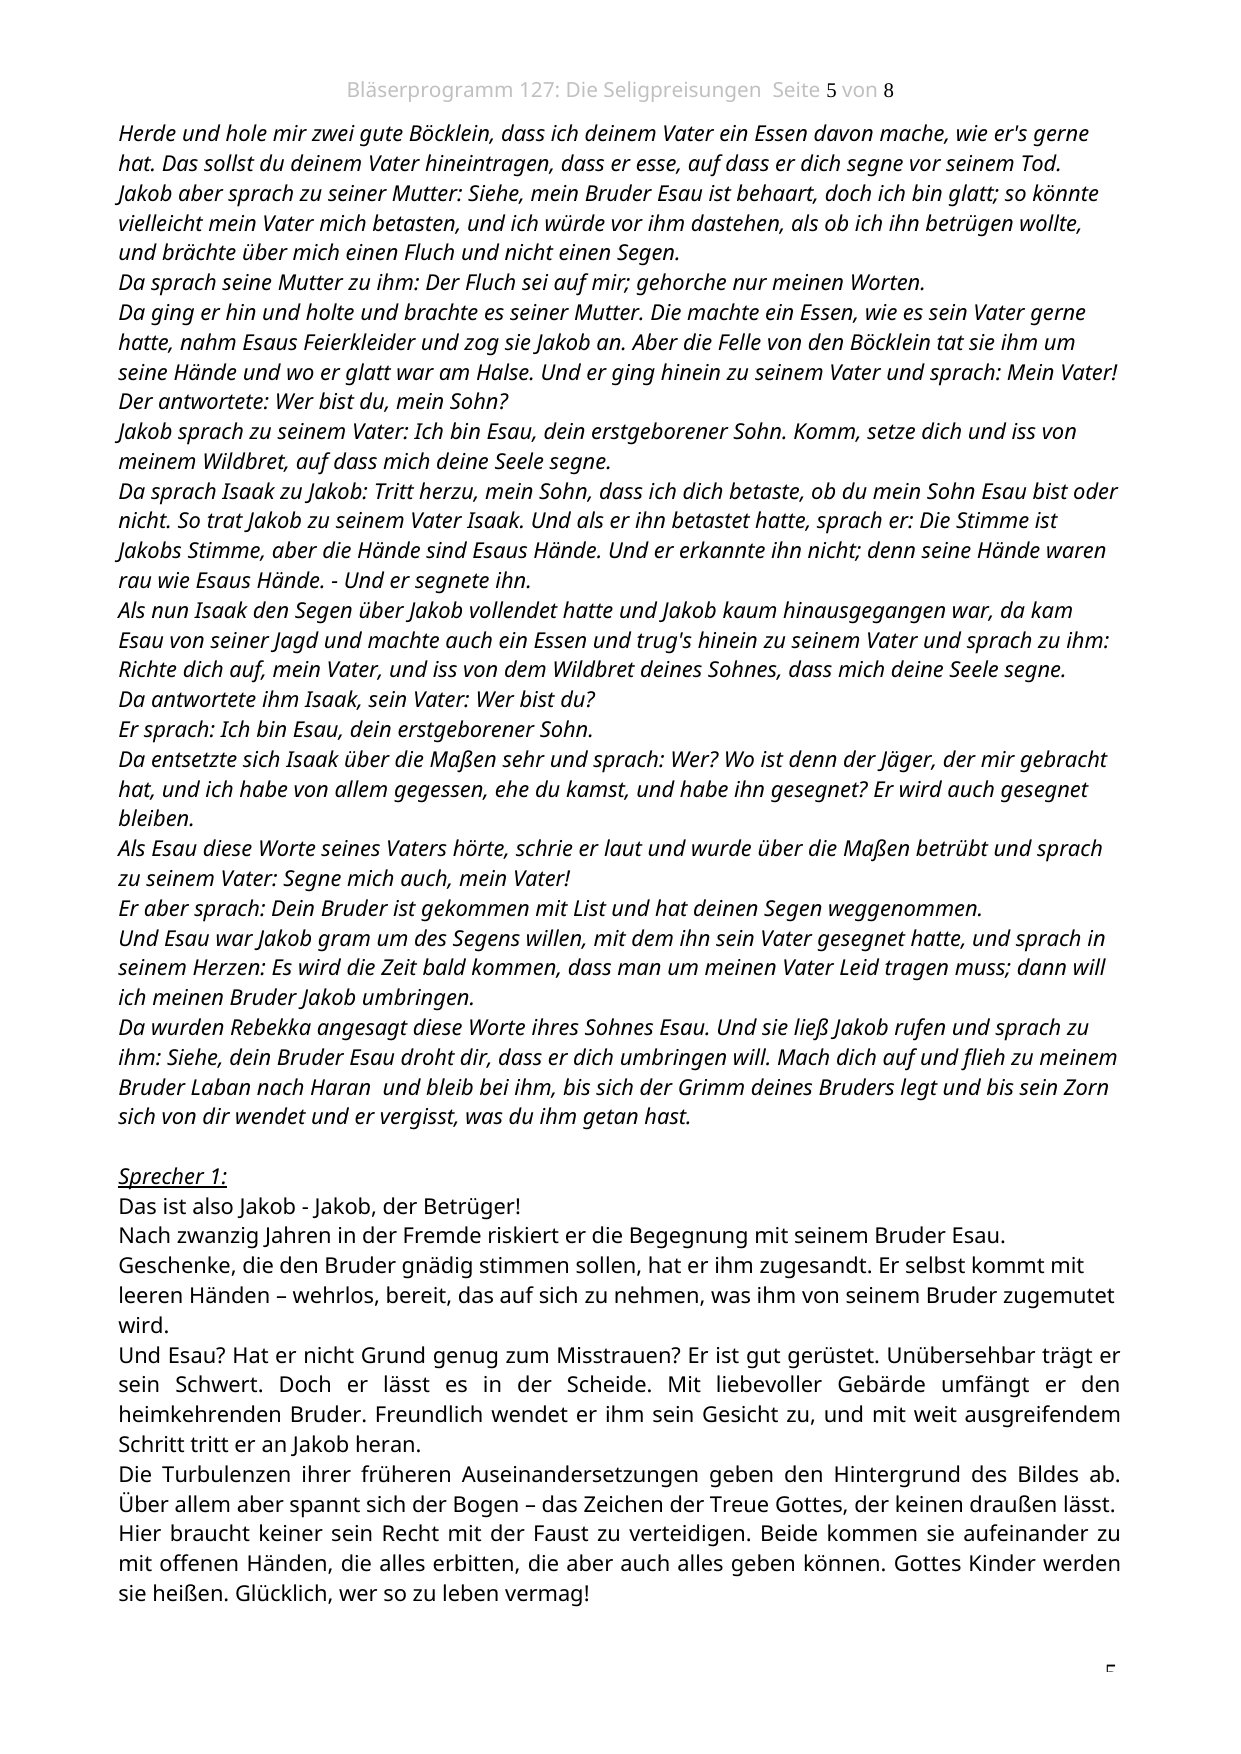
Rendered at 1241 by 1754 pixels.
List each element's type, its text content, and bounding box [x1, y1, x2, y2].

text Als Esau diese Worte seines Vaters hörte, schrie er laut und wurde über die Maßen betrübt und sprach zu seinem Vater: Segne mich auch, mein Vater! [118, 833, 1122, 893]
text Er sprach: Ich bin Esau, dein erstgeborener Sohn. [118, 714, 1122, 744]
text Der antwortete: Wer bist du, mein Sohn? [118, 386, 1122, 416]
text Da ging er hin und holte und brachte es seiner Mutter. Die machte ein Essen, wie es sein Vater gerne hatte, nahm Esaus Feierkleider und zog sie Jakob an. Aber die Felle von den Böcklein tat sie ihm um seine Hände und wo er glatt war am Halse. Und er ging hinein zu seinem Vater und sprach: Mein Vater! [118, 297, 1122, 386]
text Jakob aber sprach zu seiner Mutter: Siehe, mein Bruder Esau ist behaart, doch ich bin glatt; so könnte vielleicht mein Vater mich betasten, und ich würde vor ihm dastehen, als ob ich ihn betrügen wollte, und brächte über mich einen Fluch und nicht einen Segen. [118, 178, 1122, 267]
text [118, 118, 1122, 178]
text Die Turbulenzen ihrer früheren Auseinandersetzungen geben den Hintergrund des Bildes ab. Über allem aber spannt sich der Bogen – das Zeichen der Treue Gottes, der keinen draußen lässt. [118, 1459, 1122, 1518]
text Hier braucht keiner sein Recht mit der Faust zu verteidigen. Beide kommen sie aufeinander zu mit offenen Händen, die alles erbitten, die aber auch alles geben können. Gottes Kinder werden sie heißen. Glücklich, wer so zu leben vermag! [118, 1518, 1122, 1608]
text Und Esau? Hat er nicht Grund genug zum Misstrauen? Er ist gut gerüstet. Unübersehbar trägt er sein Schwert. Doch er lässt es in der Scheide. Mit liebevoller Gebärde umfängt er den heimkehrenden Bruder. Freundlich wendet er ihm sein Gesicht zu, und mit weit ausgreifendem Schritt tritt er an Jakob heran. [118, 1339, 1122, 1459]
text Als nun Isaak den Segen über Jakob vollendet hatte und Jakob kaum hinausgegangen war, da kam Esau von seiner Jagd und machte auch ein Essen und trug's hinein zu seinem Vater und sprach zu ihm: Richte dich auf, mein Vater, und iss von dem Wildbret deines Sohnes, dass mich deine Seele segne. [118, 595, 1122, 684]
text Da sprach Isaak zu Jakob: Tritt herzu, mein Sohn, dass ich dich betaste, ob du mein Sohn Esau bist oder nicht. So trat Jakob zu seinem Vater Isaak. Und als er ihn betastet hatte, sprach er: Die Stimme ist Jakobs Stimme, aber die Hände sind Esaus Hände. Und er erkannte ihn nicht; denn seine Hände waren rau wie Esaus Hände. - Und er segnete ihn. [118, 476, 1122, 595]
text Da wurden Rebekka angesagt diese Worte ihres Sohnes Esau. Und sie ließ Jakob rufen und sprach zu ihm: Siehe, dein Bruder Esau droht dir, dass er dich umbringen will. Mach dich auf und flieh zu meinem Bruder Laban nach Haran und bleib bei ihm, bis sich der Grimm deines Bruders legt und bis sein Zorn sich von dir wendet und er vergisst, was du ihm getan hast. [118, 1012, 1122, 1131]
text Da antwortete ihm Isaak, sein Vater: Wer bist du? [118, 684, 1122, 714]
text Er aber sprach: Dein Bruder ist gekommen mit List und hat deinen Segen weggenommen. [118, 893, 1122, 922]
text Nach zwanzig Jahren in der Fremde riskiert er die Begegnung mit seinem Bruder Esau. Geschenke, die den Bruder gnädig stimmen sollen, hat er ihm zugesandt. Er selbst kommt mit leeren Händen – wehrlos, bereit, das auf sich zu nehmen, was ihm von seinem Bruder zugemutet wird. [118, 1220, 1122, 1339]
text Da entsetzte sich Isaak über die Maßen sehr und sprach: Wer? Wo ist denn der Jäger, der mir gebracht hat, und ich habe von allem gegessen, ehe du kamst, und habe ihn gesegnet? Er wird auch gesegnet bleiben. [118, 744, 1122, 833]
text Sprecher 1: [118, 1161, 1122, 1191]
text Und Esau war Jakob gram um des Segens willen, mit dem ihn sein Vater gesegnet hatte, und sprach in seinem Herzen: Es wird die Zeit bald kommen, dass man um meinen Vater Leid tragen muss; dann will ich meinen Bruder Jakob umbringen. [118, 922, 1122, 1012]
text Das ist also Jakob - Jakob, der Betrüger! [118, 1191, 1122, 1220]
text Da sprach seine Mutter zu ihm: Der Fluch sei auf mir; gehorche nur meinen Worten. [118, 267, 1122, 297]
text Jakob sprach zu seinem Vater: Ich bin Esau, dein erstgeborener Sohn. Komm, setze dich und iss von meinem Wildbret, auf dass mich deine Seele segne. [118, 416, 1122, 476]
